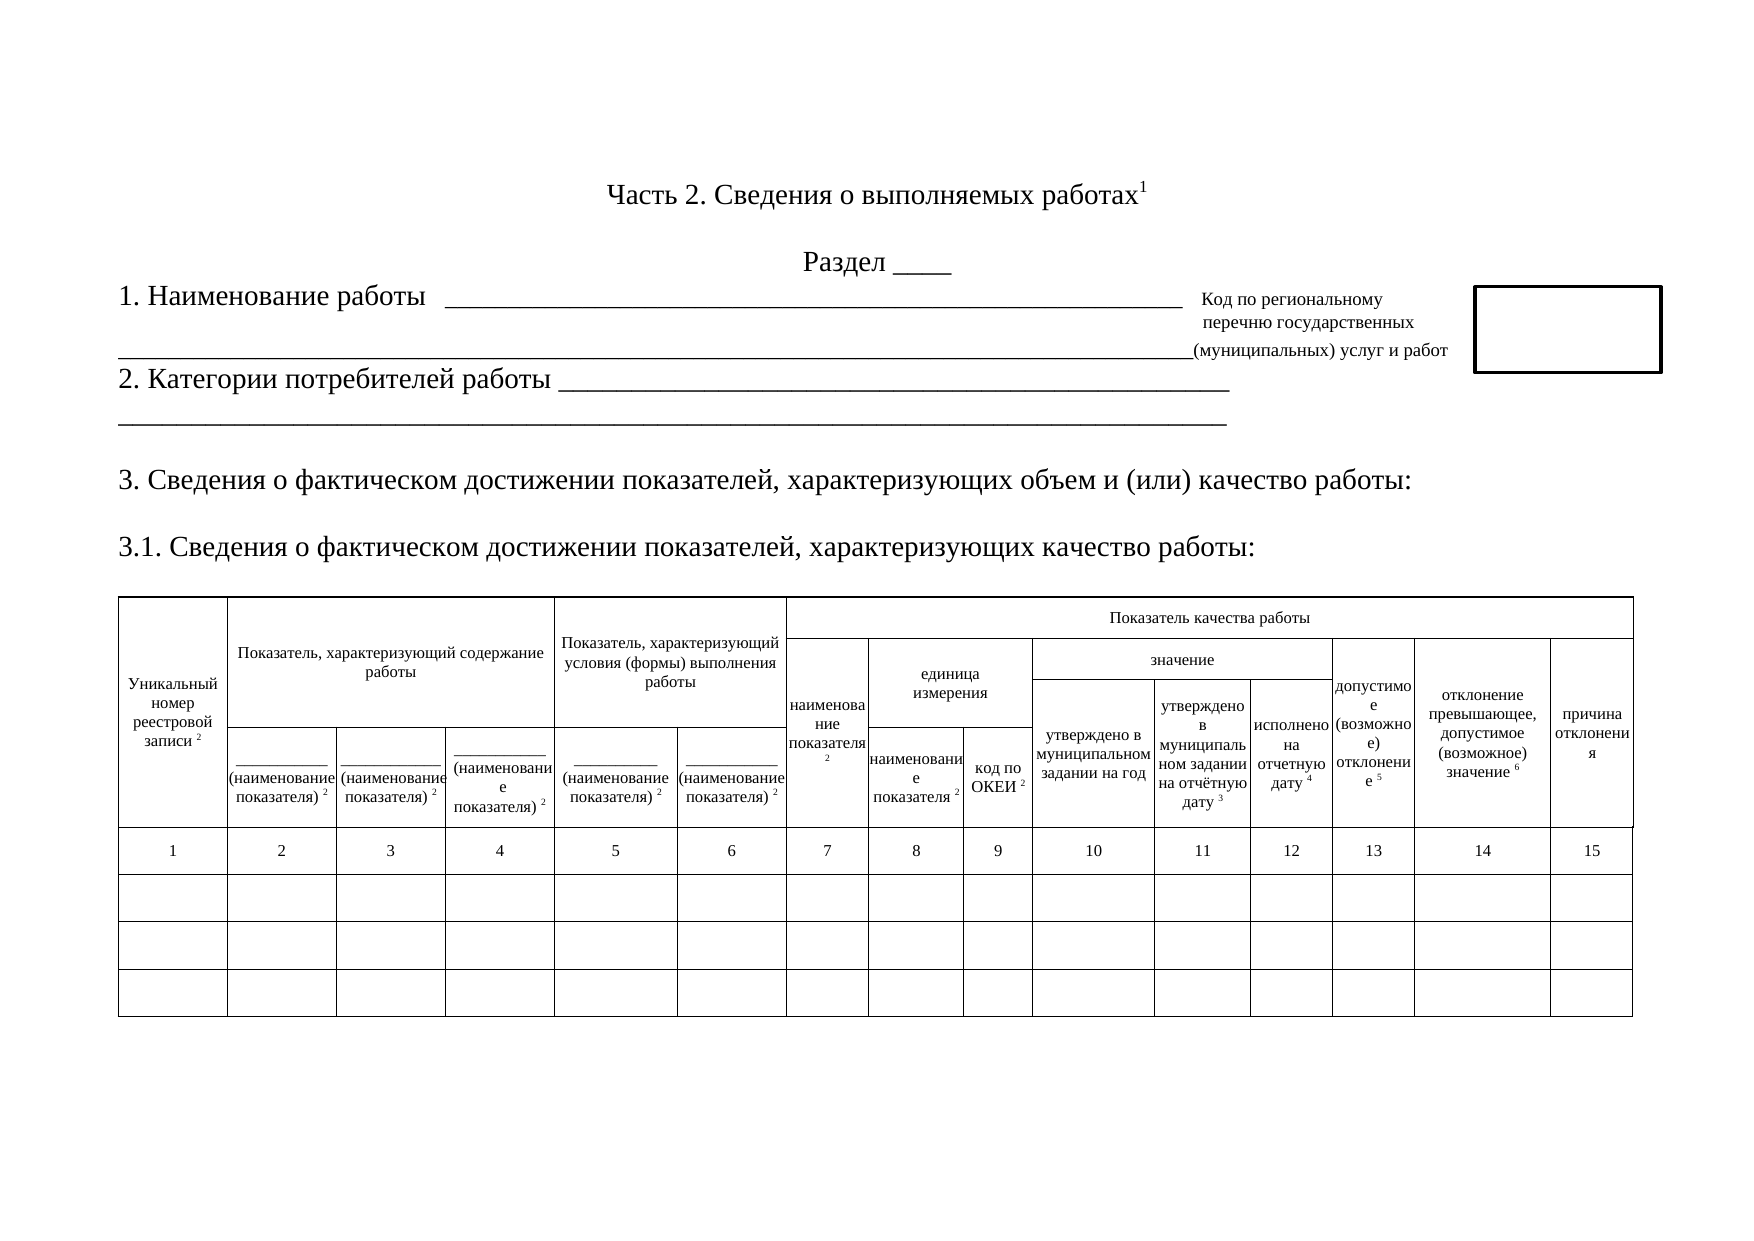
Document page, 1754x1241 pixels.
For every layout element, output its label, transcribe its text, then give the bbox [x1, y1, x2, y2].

table_cell [228, 875, 336, 921]
table_cell [1251, 970, 1332, 1016]
table_cell 4 [446, 828, 554, 874]
table_cell [678, 970, 786, 1016]
text 3. Сведения о фактическом достижении показателей, характеризующих объем и (или) качество работы: [118, 462, 1636, 496]
table_cell код по ОКЕИ 2 [964, 728, 1032, 827]
text Часть 2. Сведения о выполняемых работах1 [118, 177, 1636, 211]
table_cell [1033, 875, 1154, 921]
table_cell [1415, 970, 1550, 1016]
table_cell [964, 970, 1032, 1016]
table_cell [787, 922, 868, 968]
table_cell [446, 875, 554, 921]
table_cell [119, 875, 227, 921]
table_cell 15 [1551, 828, 1632, 874]
table_cell [337, 922, 445, 968]
table_cell 3 [337, 828, 445, 874]
table_cell [119, 970, 227, 1016]
table_cell [1155, 922, 1250, 968]
table_cell [555, 970, 677, 1016]
table_cell [119, 922, 227, 968]
table_cell 8 [869, 828, 963, 874]
table_cell [446, 922, 554, 968]
table_cell 2 [228, 828, 336, 874]
table_cell единица измерения [869, 639, 1032, 727]
table_cell 1 [119, 828, 227, 874]
table_cell [787, 875, 868, 921]
table_cell [1551, 875, 1632, 921]
table_cell [1251, 922, 1332, 968]
table_cell [964, 922, 1032, 968]
table_header Показатель качества работы [787, 598, 1633, 638]
table_cell ____________ (наименование показателя) 2 [337, 728, 445, 827]
table_cell [678, 875, 786, 921]
table_cell наименование показателя 2 [869, 728, 963, 827]
table_cell допустимое (возможное) отклонение 5 [1333, 639, 1414, 827]
table_cell [1551, 970, 1632, 1016]
table_cell [1333, 970, 1414, 1016]
table_cell [1333, 922, 1414, 968]
table_cell 14 [1415, 828, 1550, 874]
table_cell утверждено в муниципальном задании на отчётную дату 3 [1155, 680, 1250, 827]
table_cell причина отклонения [1551, 639, 1633, 827]
table_cell [1415, 922, 1550, 968]
text ______________________________________________________________________________________(муниципальных) услуг и работ [118, 333, 1473, 362]
table_cell [678, 922, 786, 968]
table_cell [446, 970, 554, 1016]
table_cell 10 [1033, 828, 1154, 874]
table_cell __________ (наименование показателя) 2 [555, 728, 677, 827]
table_cell исполнено на отчетную дату 4 [1251, 680, 1332, 827]
table_header Показатель, характеризующий содержание работы [228, 598, 554, 727]
table_cell ___________ (наименование показателя) 2 [678, 728, 786, 827]
table_cell [869, 970, 963, 1016]
table_cell [1033, 970, 1154, 1016]
table_cell 7 [787, 828, 868, 874]
table_cell [869, 922, 963, 968]
table_cell [964, 875, 1032, 921]
text перечню государственных [634, 311, 1473, 333]
table_cell 5 [555, 828, 677, 874]
table_header Уникальный номер реестровой записи 2 [119, 598, 227, 827]
table_cell ___________ (наименование показателя) 2 [446, 728, 554, 827]
table_cell [1155, 970, 1250, 1016]
table_cell [1551, 922, 1632, 968]
text 1. Наименование работы ___________________________________________________________ Код по региональному [118, 278, 1636, 311]
text 3.1. Сведения о фактическом достижении показателей, характеризующих качество работы: [118, 529, 1636, 563]
table_cell 9 [964, 828, 1032, 874]
table_header Показатель, характеризующий условия (формы) выполнения работы [555, 598, 786, 727]
table_cell 11 [1155, 828, 1250, 874]
text ____________________________________________________________________________ [118, 395, 1636, 429]
table_cell [228, 922, 336, 968]
table_cell 12 [1251, 828, 1332, 874]
table_cell [787, 970, 868, 1016]
table_cell [1033, 922, 1154, 968]
table_cell [1251, 875, 1332, 921]
table_cell [869, 875, 963, 921]
table_cell отклонение превышающее, допустимое (возможное) значение 6 [1415, 639, 1550, 827]
table_cell [555, 922, 677, 968]
table_cell [1333, 875, 1414, 921]
table_cell [337, 970, 445, 1016]
table_cell [555, 875, 677, 921]
table_cell [337, 875, 445, 921]
table_cell утверждено в муниципальном задании на год [1033, 680, 1154, 827]
text 2. Категории потребителей работы ______________________________________________ [118, 362, 1639, 395]
text Раздел ____ [118, 244, 1636, 278]
table_cell 13 [1333, 828, 1414, 874]
table_cell [1155, 875, 1250, 921]
table_cell значение [1033, 639, 1332, 679]
table_cell [1415, 875, 1550, 921]
table_cell ___________ (наименование показателя) 2 [228, 728, 336, 827]
table_cell наименование показателя 2 [787, 639, 868, 827]
table_cell [228, 970, 336, 1016]
table_cell 6 [678, 828, 786, 874]
